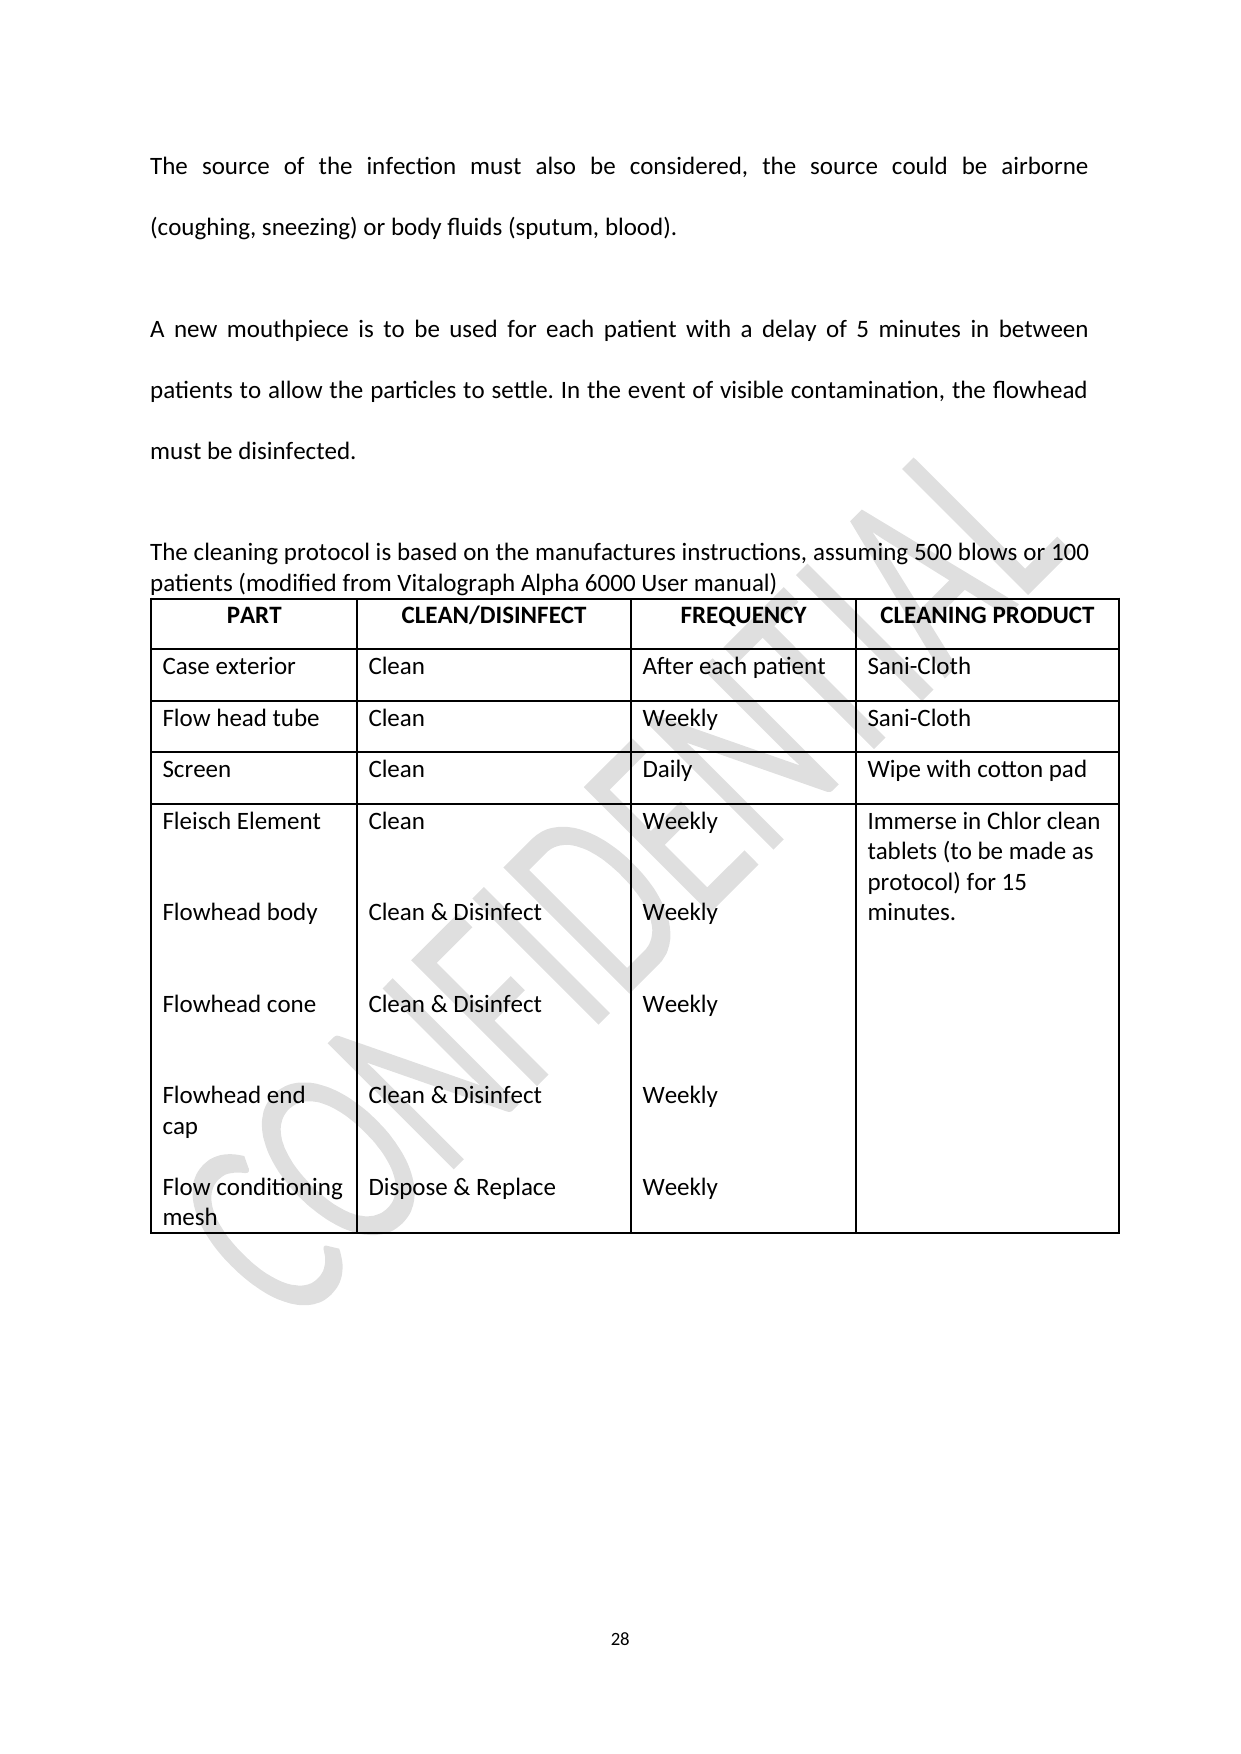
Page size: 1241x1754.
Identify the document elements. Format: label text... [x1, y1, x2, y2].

text The cleaning protocol is based on the manufactures instructions, assuming 500 blows or 100 patients (modified from Vitalograph Alpha 6000 User manual) [150, 536, 1090, 597]
table_cell Clean Clean & Disinfect Clean & Disinfect Clean & Disinfect Dispose & Replace [358, 805, 630, 1232]
table_cell Case exterior [152, 650, 356, 700]
table_cell Weekly Weekly Weekly Weekly Weekly [632, 805, 855, 1232]
table_cell Wipe with cotton pad [857, 753, 1118, 803]
table_cell Daily [632, 753, 855, 803]
table_header CLEAN/DISINFECT [358, 600, 630, 648]
table_cell Clean [358, 702, 630, 751]
table_header CLEANING PRODUCT [857, 600, 1118, 648]
text A new mouthpiece is to be used for each patient with a delay of 5 minutes in between patients to allow the particles to settle. In the event of visible contamination, the flowhead must be disinfected. [150, 313, 1090, 465]
table_cell Sani-Cloth [857, 702, 1118, 751]
table_cell Clean [358, 753, 630, 803]
table_cell Weekly [632, 702, 855, 751]
table_cell Immerse in Chlor clean tablets (to be made as protocol) for 15 minutes. [857, 805, 1118, 1232]
table_cell Screen [152, 753, 356, 803]
table_cell After each patient [632, 650, 855, 700]
table_cell Clean [358, 650, 630, 700]
table_header PART [152, 600, 356, 648]
table_cell Flow head tube [152, 702, 356, 751]
table_cell Sani-Cloth [857, 650, 1118, 700]
table_cell Fleisch Element Flowhead body Flowhead cone Flowhead end cap Flow conditioning mesh [152, 805, 356, 1232]
text The source of the infection must also be considered, the source could be airborne (coughing, sneezing) or body fluids (sputum, blood). [150, 150, 1090, 242]
table_header FREQUENCY [632, 600, 855, 648]
